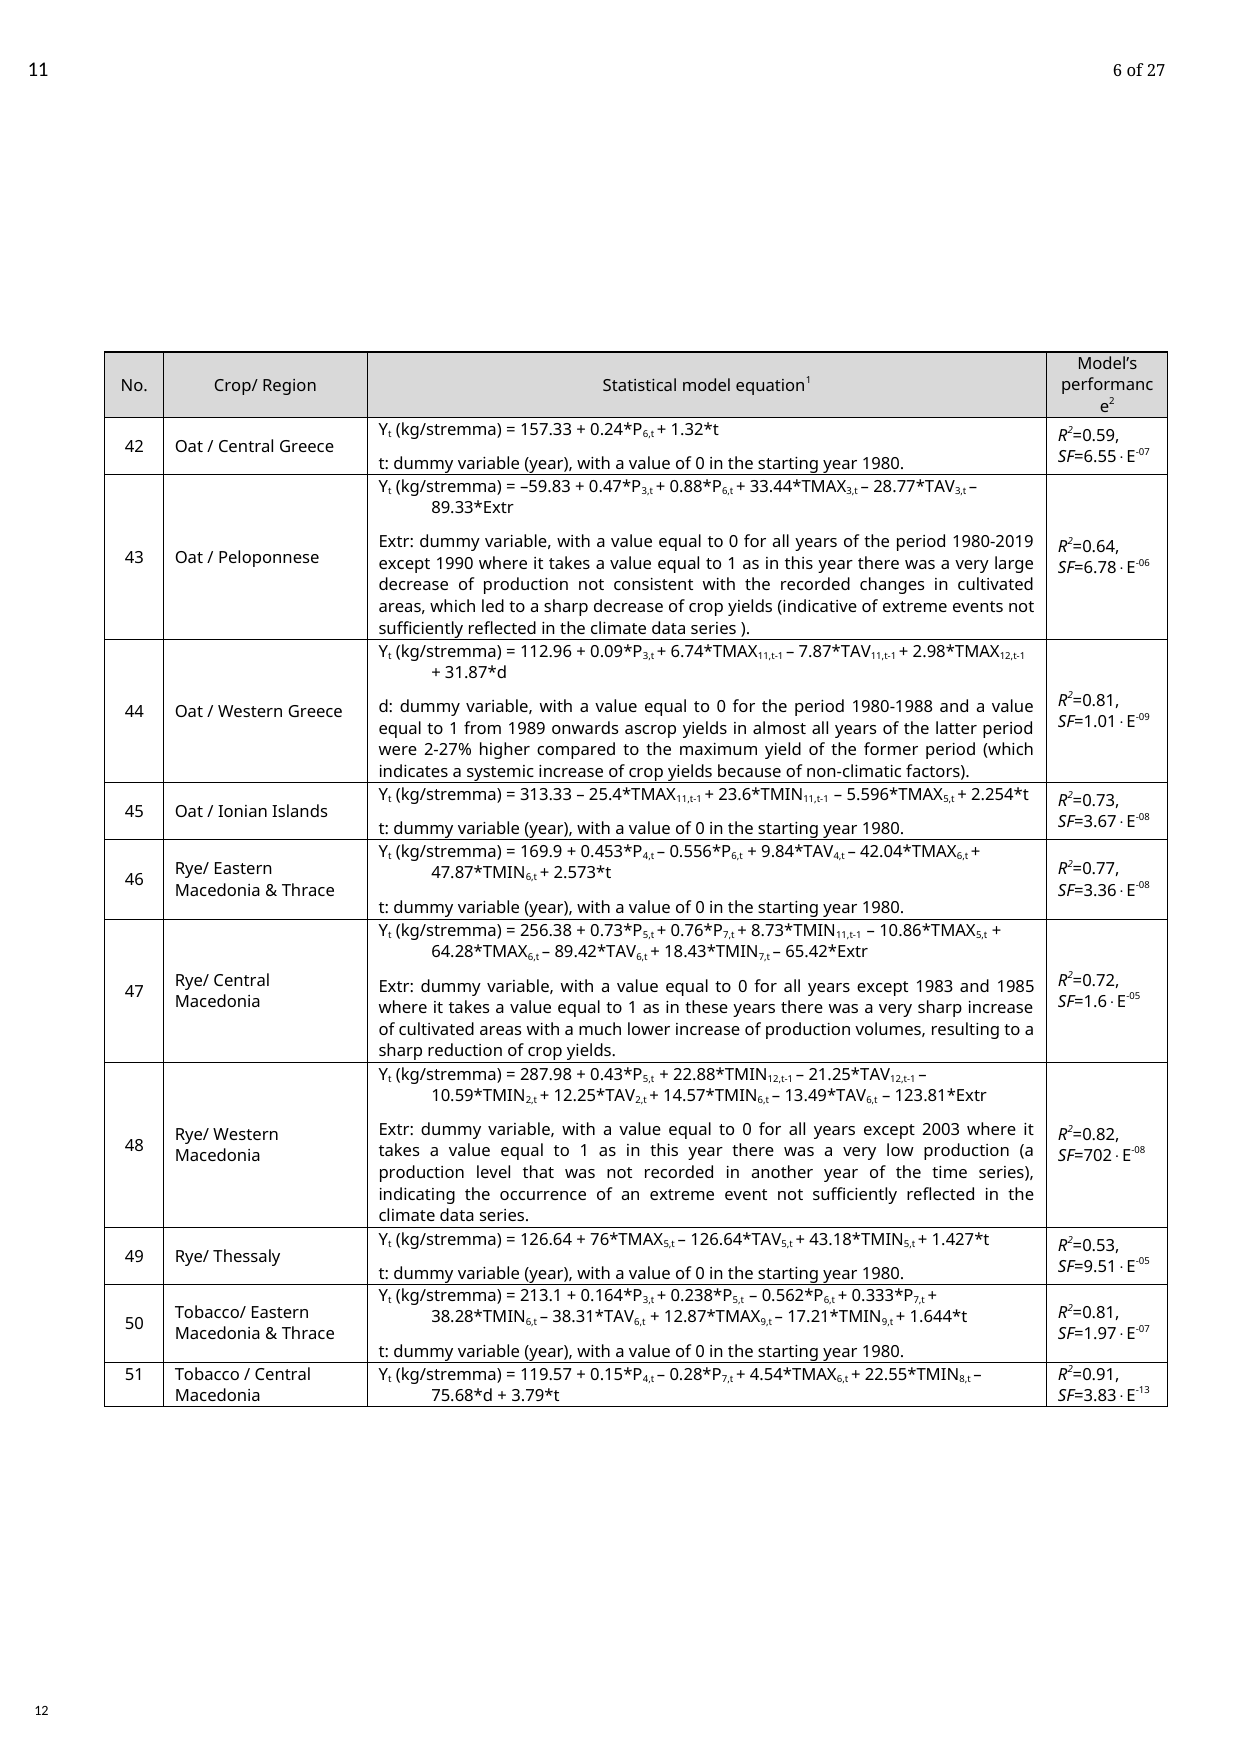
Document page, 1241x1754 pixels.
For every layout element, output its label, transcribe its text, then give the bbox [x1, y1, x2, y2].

table_cell Oat / Western Greece [164, 640, 367, 782]
table_cell Yt (kg/stremma) = 256.38 + 0.73*P5,t + 0.76*P7,t + 8.73*TMIN11,t-1 – 10.86*TMAX5,t + 64.28*TMAX6,t – 89.42*TAV6,t + 18.43*TMIN7,t – 65.42*Extr Extr: dummy variable, with a value equal to 0 for all years except 1983 and 1985 where it takes a value equal to 1 as in these years there was a very sharp increase of cultivated areas with a much lower increase of production volumes, resulting to a sharp reduction of crop yields. [368, 920, 1046, 1062]
table_cell R2=0.64, SF=6.78E-06 [1047, 475, 1167, 639]
table_cell 45 [105, 783, 163, 839]
table_cell Yt (kg/stremma) = 157.33 + 0.24*P6,t + 1.32*t t: dummy variable (year), with a value of 0 in the starting year 1980. [368, 418, 1046, 474]
table_cell R2=0.59, SF=6.55E-07 [1047, 418, 1167, 474]
table_cell Rye/ Western Macedonia [164, 1063, 367, 1227]
table_cell 42 [105, 418, 163, 474]
table_cell Yt (kg/stremma) = 287.98 + 0.43*P5,t + 22.88*TMIN12,t-1 – 21.25*TAV12,t-1 – 10.59*TMIN2,t + 12.25*TAV2,t + 14.57*TMIN6,t – 13.49*TAV6,t – 123.81*Extr Extr: dummy variable, with a value equal to 0 for all years except 2003 where it takes a value equal to 1 as in this year there was a very low production (a production level that was not recorded in another year of the time series), indicating the occurrence of an extreme event not sufficiently reflected in the climate data series. [368, 1063, 1046, 1227]
table_cell Oat / Ionian Islands [164, 783, 367, 839]
table_cell 51 [105, 1363, 163, 1406]
table_cell 43 [105, 475, 163, 639]
table_cell R2=0.73, SF=3.67E-08 [1047, 783, 1167, 839]
table_cell Oat / Peloponnese [164, 475, 367, 639]
table_cell R2=0.72, SF=1.6E-05 [1047, 920, 1167, 1062]
table_header Model’s performance2 [1047, 353, 1167, 417]
table_cell 47 [105, 920, 163, 1062]
table_cell Rye/ Thessaly [164, 1228, 367, 1283]
table_cell Yt (kg/stremma) = 213.1 + 0.164*P3,t + 0.238*P5,t – 0.562*P6,t + 0.333*P7,t + 38.28*TMΙΝ6,t – 38.31*TAV6,t + 12.87*TΜΑΧ9,t – 17.21*TΜΙΝ9,t + 1.644*t t: dummy variable (year), with a value of 0 in the starting year 1980. [368, 1285, 1046, 1362]
table_cell 48 [105, 1063, 163, 1227]
table_cell Rye/ Central Macedonia [164, 920, 367, 1062]
table_header Crop/ Region [164, 353, 367, 417]
table_cell 46 [105, 840, 163, 918]
table_cell R2=0.81, SF=1.97E-07 [1047, 1285, 1167, 1362]
table_cell Yt (kg/stremma) = 112.96 + 0.09*P3,t + 6.74*TMAX11,t-1 – 7.87*TAV11,t-1 + 2.98*TMAX12,t-1 + 31.87*d d: dummy variable, with a value equal to 0 for the period 1980-1988 and a value equal to 1 from 1989 onwards ascrop yields in almost all years of the latter period were 2-27% higher compared to the maximum yield of the former period (which indicates a systemic increase of crop yields because of non-climatic factors). [368, 640, 1046, 782]
table_cell R2=0.82, SF=702E-08 [1047, 1063, 1167, 1227]
table_cell 44 [105, 640, 163, 782]
table_cell Yt (kg/stremma) = 313.33 – 25.4*TMAX11,t-1 + 23.6*TMIN11,t-1 – 5.596*TMAX5,t + 2.254*t t: dummy variable (year), with a value of 0 in the starting year 1980. [368, 783, 1046, 839]
table_cell R2=0.81, SF=1.01E-09 [1047, 640, 1167, 782]
table_cell Tobacco/ Eastern Macedonia & Thrace [164, 1285, 367, 1362]
table_cell Tobacco / Central Macedonia [164, 1363, 367, 1406]
table_cell R2=0.53, SF=9.51E-05 [1047, 1228, 1167, 1283]
table_header Statistical model equation1 [368, 353, 1046, 417]
table_header No. [105, 353, 163, 417]
table_cell R2=0.91, SF=3.83E-13 [1047, 1363, 1167, 1406]
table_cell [368, 1363, 1046, 1406]
table_cell Oat / Central Greece [164, 418, 367, 474]
table_cell Yt (kg/stremma) = –59.83 + 0.47*P3,t + 0.88*P6,t + 33.44*TMAX3,t – 28.77*TAV3,t – 89.33*Extr Extr: dummy variable, with a value equal to 0 for all years of the period 1980-2019 except 1990 where it takes a value equal to 1 as in this year there was a very large decrease of production not consistent with the recorded changes in cultivated areas, which led to a sharp decrease of crop yields (indicative of extreme events not sufficiently reflected in the climate data series ). [368, 475, 1046, 639]
table_cell Yt (kg/stremma) = 169.9 + 0.453*P4,t – 0.556*P6,t + 9.84*TAV4,t – 42.04*TMAX6,t + 47.87*TΜΙΝ6,t + 2.573*t t: dummy variable (year), with a value of 0 in the starting year 1980. [368, 840, 1046, 918]
table_cell Rye/ Eastern Macedonia & Thrace [164, 840, 367, 918]
table_cell R2=0.77, SF=3.36E-08 [1047, 840, 1167, 918]
table_cell 49 [105, 1228, 163, 1283]
table_cell 50 [105, 1285, 163, 1362]
table_cell Yt (kg/stremma) = 126.64 + 76*TMAX5,t – 126.64*TAV5,t + 43.18*TMIN5,t + 1.427*t t: dummy variable (year), with a value of 0 in the starting year 1980. [368, 1228, 1046, 1283]
